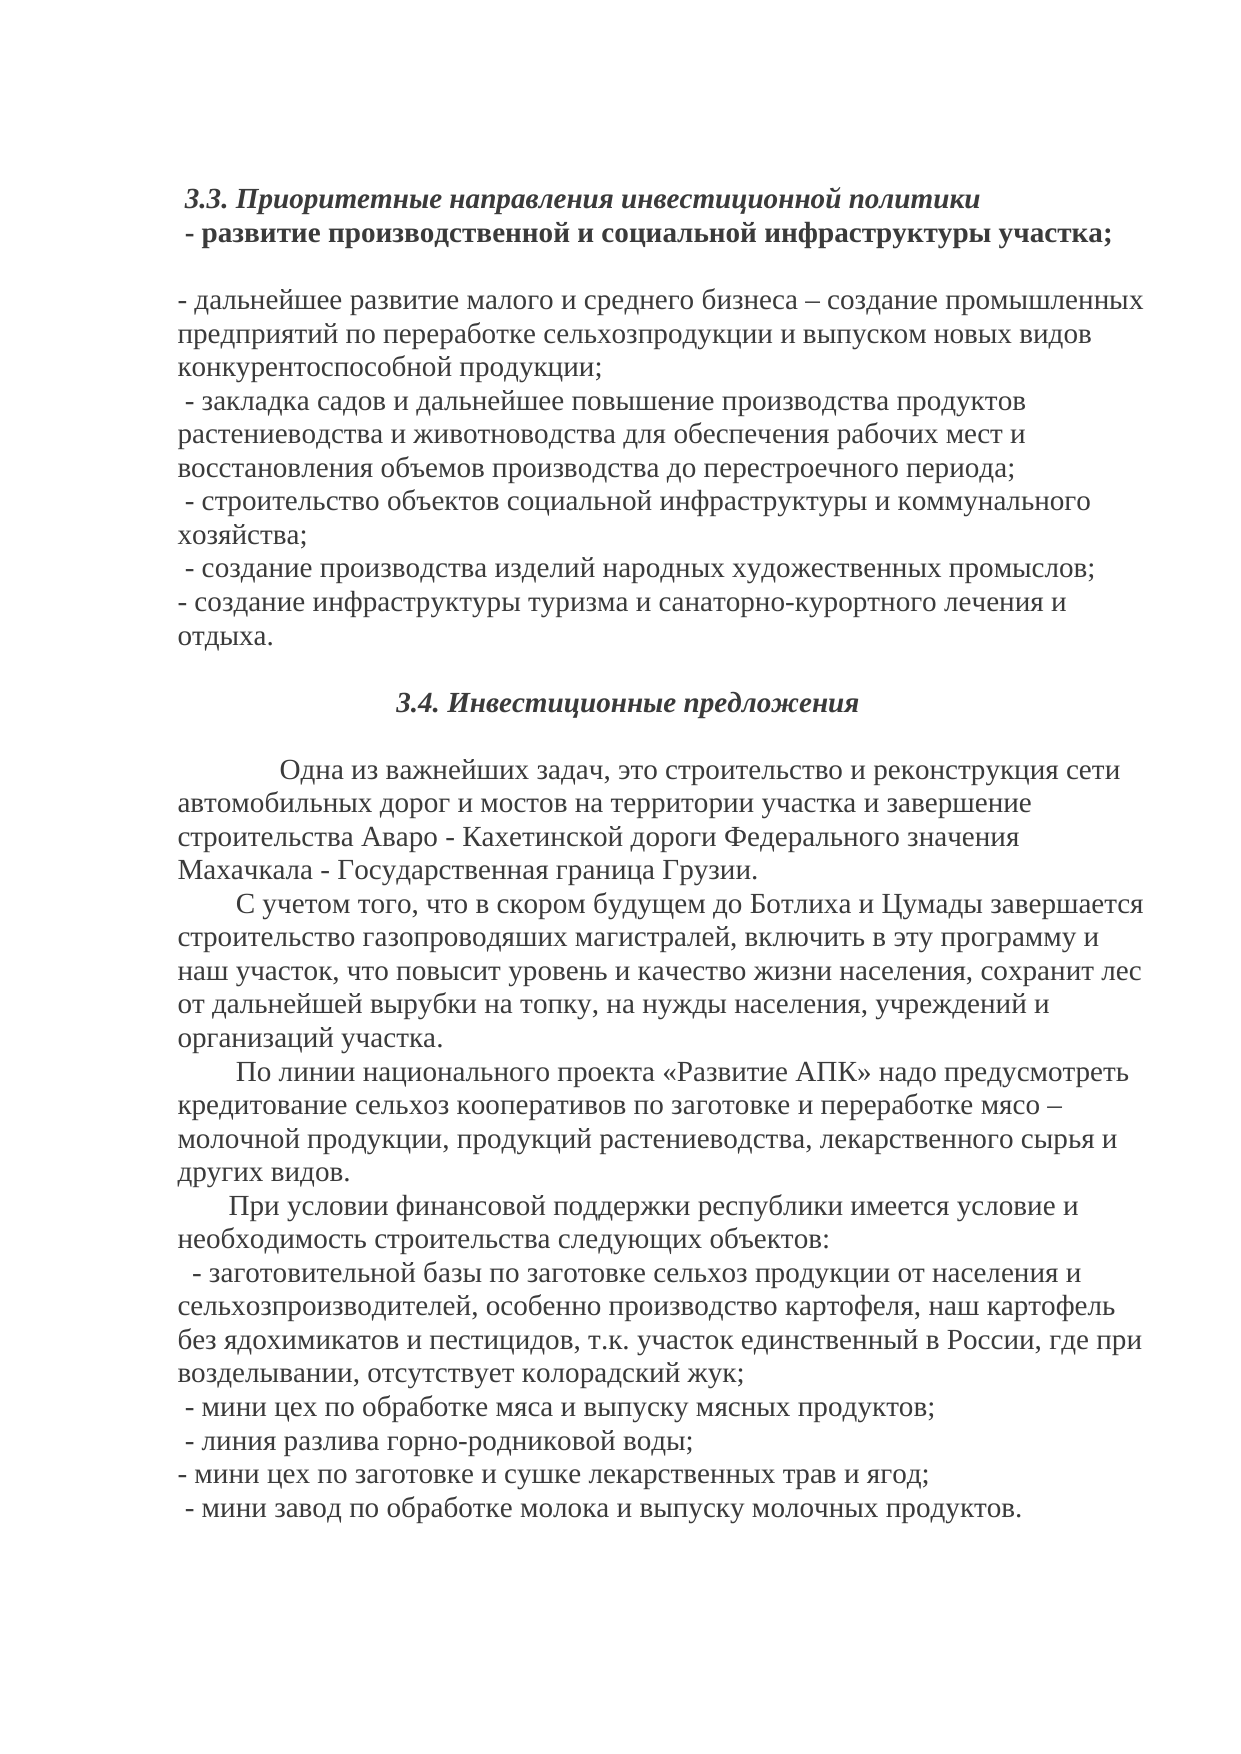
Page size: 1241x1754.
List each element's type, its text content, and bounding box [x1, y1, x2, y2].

text 3.3. Приоритетные направления инвестиционной политики - развитие производственной и социальной инфраструктуры участка; - дальнейшее развитие малого и среднего бизнеса – создание промышленных предприятий по переработке сельхозпродукции и выпуском новых видов конкурентоспособной продукции; - закладка садов и дальнейшее повышение производства продуктов растениеводства и животноводства для обеспечения рабочих мест и восстановления объемов производства до перестроечного периода; - строительство объектов социальной инфраструктуры и коммунального хозяйства; - создание производства изделий народных художественных промыслов; - создание инфраструктуры туризма и санаторно-курортного лечения и отдыха. 3.4. Инвестиционные предложения Одна из важнейших задач, это строительство и реконструкция сети автомобильных дорог и мостов на территории участка и завершение строительства Аваро - Кахетинской дороги Федерального значения Махачкала - Государственная граница Грузии. С учетом того, что в скором будущем до Ботлиха и Цумады завершается строительство газопроводяших магистралей, включить в эту программу и наш участок, что повысит уровень и качество жизни населения, сохранит лес от дальнейшей вырубки на топку, на нужды населения, учреждений и организаций участка. По линии национального проекта «Развитие АПК» надо предусмотреть кредитование сельхоз кооперативов по заготовке и переработке мясо – молочной продукции, продукций растениеводства, лекарственного сырья и других видов. При условии финансовой поддержки республики имеется условие и необходимость строительства следующих объектов: - заготовительной базы по заготовке сельхоз продукции от населения и сельхозпроизводителей, особенно производство картофеля, наш картофель без ядохимикатов и пестицидов, т.к. участок единственный в России, где при возделывании, отсутствует колорадский жук; - мини цех по обработке мяса и выпуску мясных продуктов; - линия разлива горно-родниковой воды; - мини цех по заготовке и сушке лекарственных трав и ягод; - мини завод по обработке молока и выпуску молочных продуктов. [177, 182, 1152, 1590]
